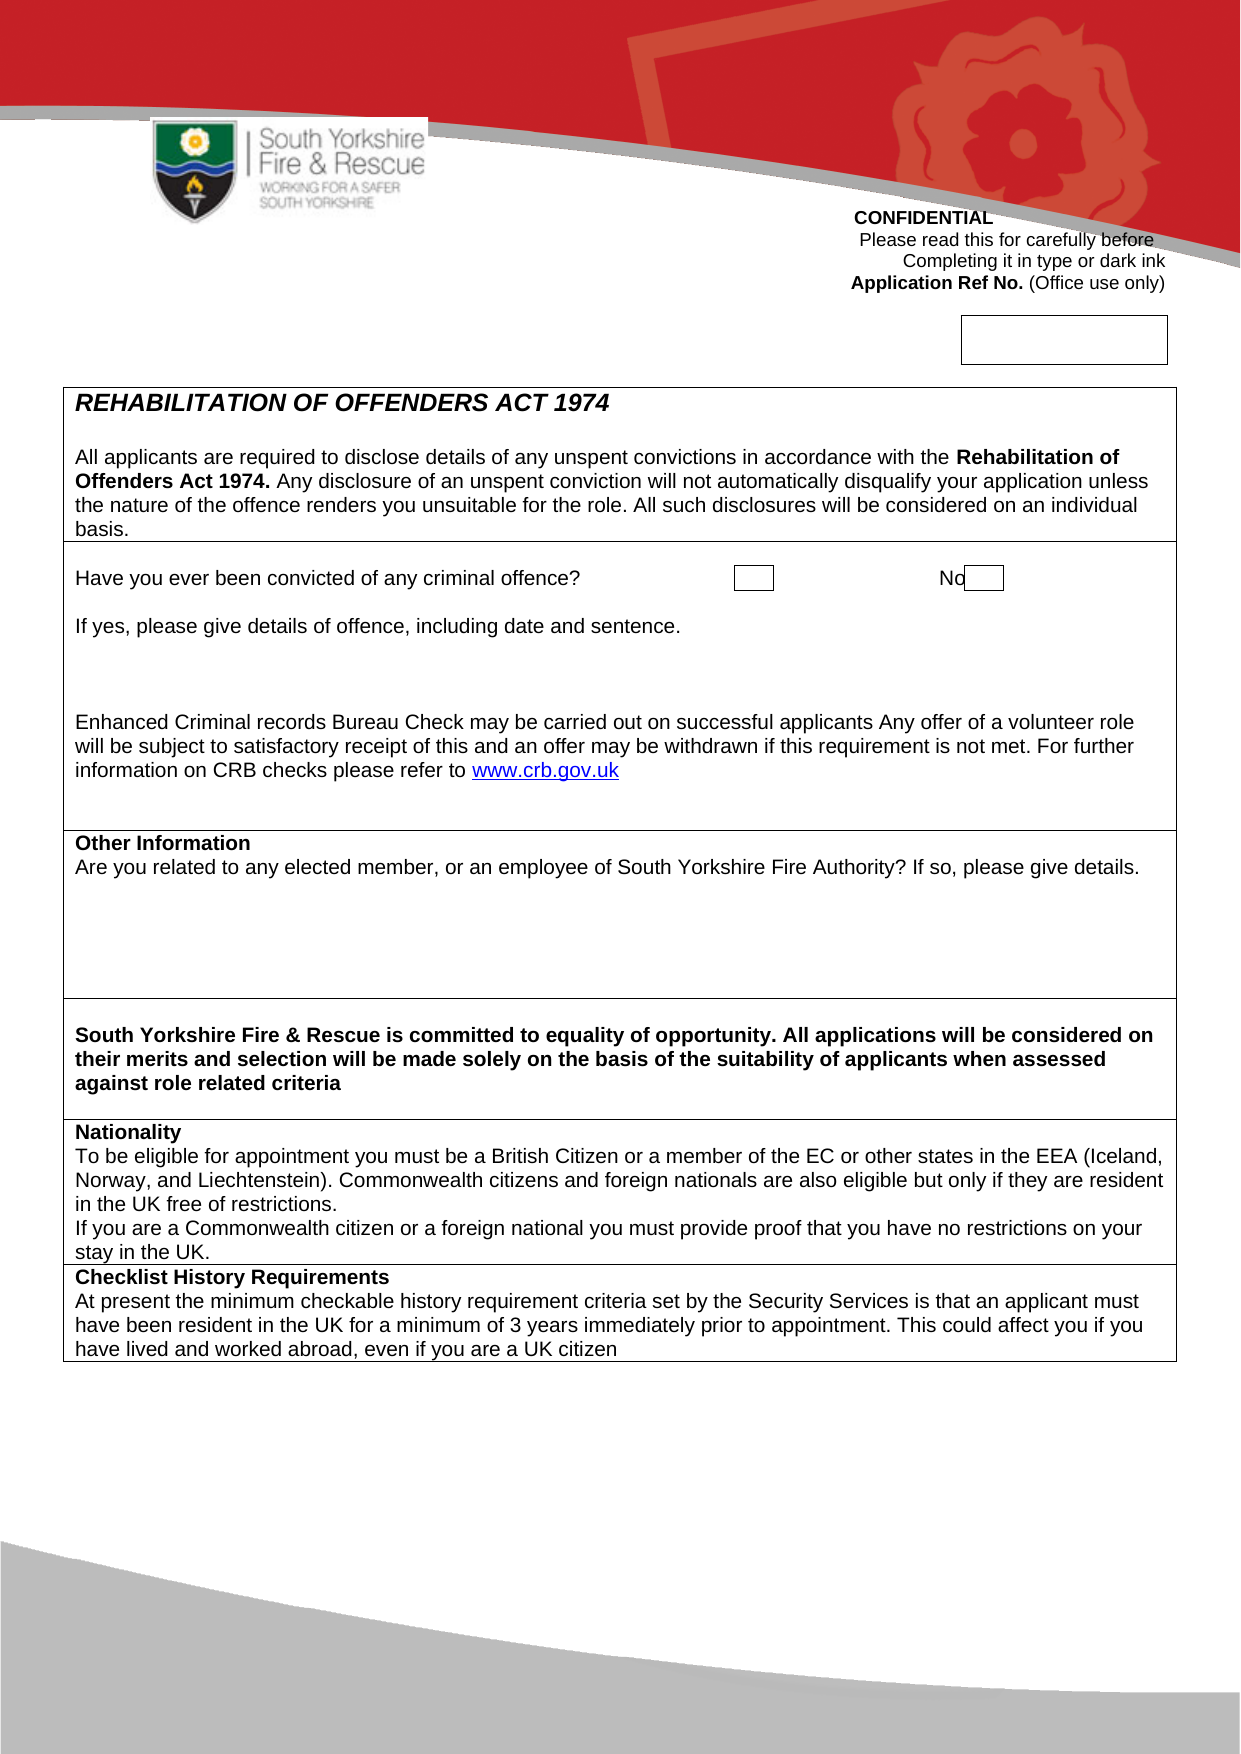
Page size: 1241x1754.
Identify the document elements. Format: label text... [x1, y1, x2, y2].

text Completing it in type or dark ink [75, 250, 1165, 272]
text CONFIDENTIAL [75, 117, 1165, 229]
text Application Ref No. (Office use only) [75, 272, 1165, 293]
table_cell Other Information Are you related to any elected member, or an employee of South Yorkshire Fire Authority? If so, please give details. [64, 831, 1176, 998]
table_header [962, 316, 1167, 364]
text Please read this for carefully before [75, 229, 1165, 250]
picture [0, 1532, 1240, 1754]
table_cell South Yorkshire Fire & Rescue is committed to equality of opportunity. All applications will be considered on their merits and selection will be made solely on the basis of the suitability of applicants when assessed against role related criteria [64, 999, 1176, 1119]
table_cell Checklist History Requirements At present the minimum checkable history requirement criteria set by the Security Services is that an applicant must have been resident in the UK for a minimum of 3 years immediately prior to appointment. This could affect you if you have lived and worked abroad, even if you are a UK citizen [64, 1265, 1176, 1361]
table_cell Have you ever been convicted of any criminal offence? Yes No If yes, please give details of offence, including date and sentence. Enhanced Criminal records Bureau Check may be carried out on successful applicants Any offer of a volunteer role will be subject to satisfactory receipt of this and an offer may be withdrawn if this requirement is not met. For further information on CRB checks please refer to www.crb.gov.uk [64, 542, 1176, 829]
table_header REHABILITATION OF OFFENDERS ACT 1974 All applicants are required to disclose details of any unspent convictions in accordance with the Rehabilitation of Offenders Act 1974. Any disclosure of an unspent conviction will not automatically disqualify your application unless the nature of the offence renders you unsuitable for the role. All such disclosures will be considered on an individual basis. [64, 388, 1176, 541]
table_cell Nationality To be eligible for appointment you must be a British Citizen or a member of the EC or other states in the EEA (Iceland, Norway, and Liechtenstein). Commonwealth citizens and foreign nationals are also eligible but only if they are resident in the UK free of restrictions. If you are a Commonwealth citizen or a foreign national you must provide proof that you have no restrictions on your stay in the UK. [64, 1120, 1176, 1264]
picture [0, 0, 1241, 530]
